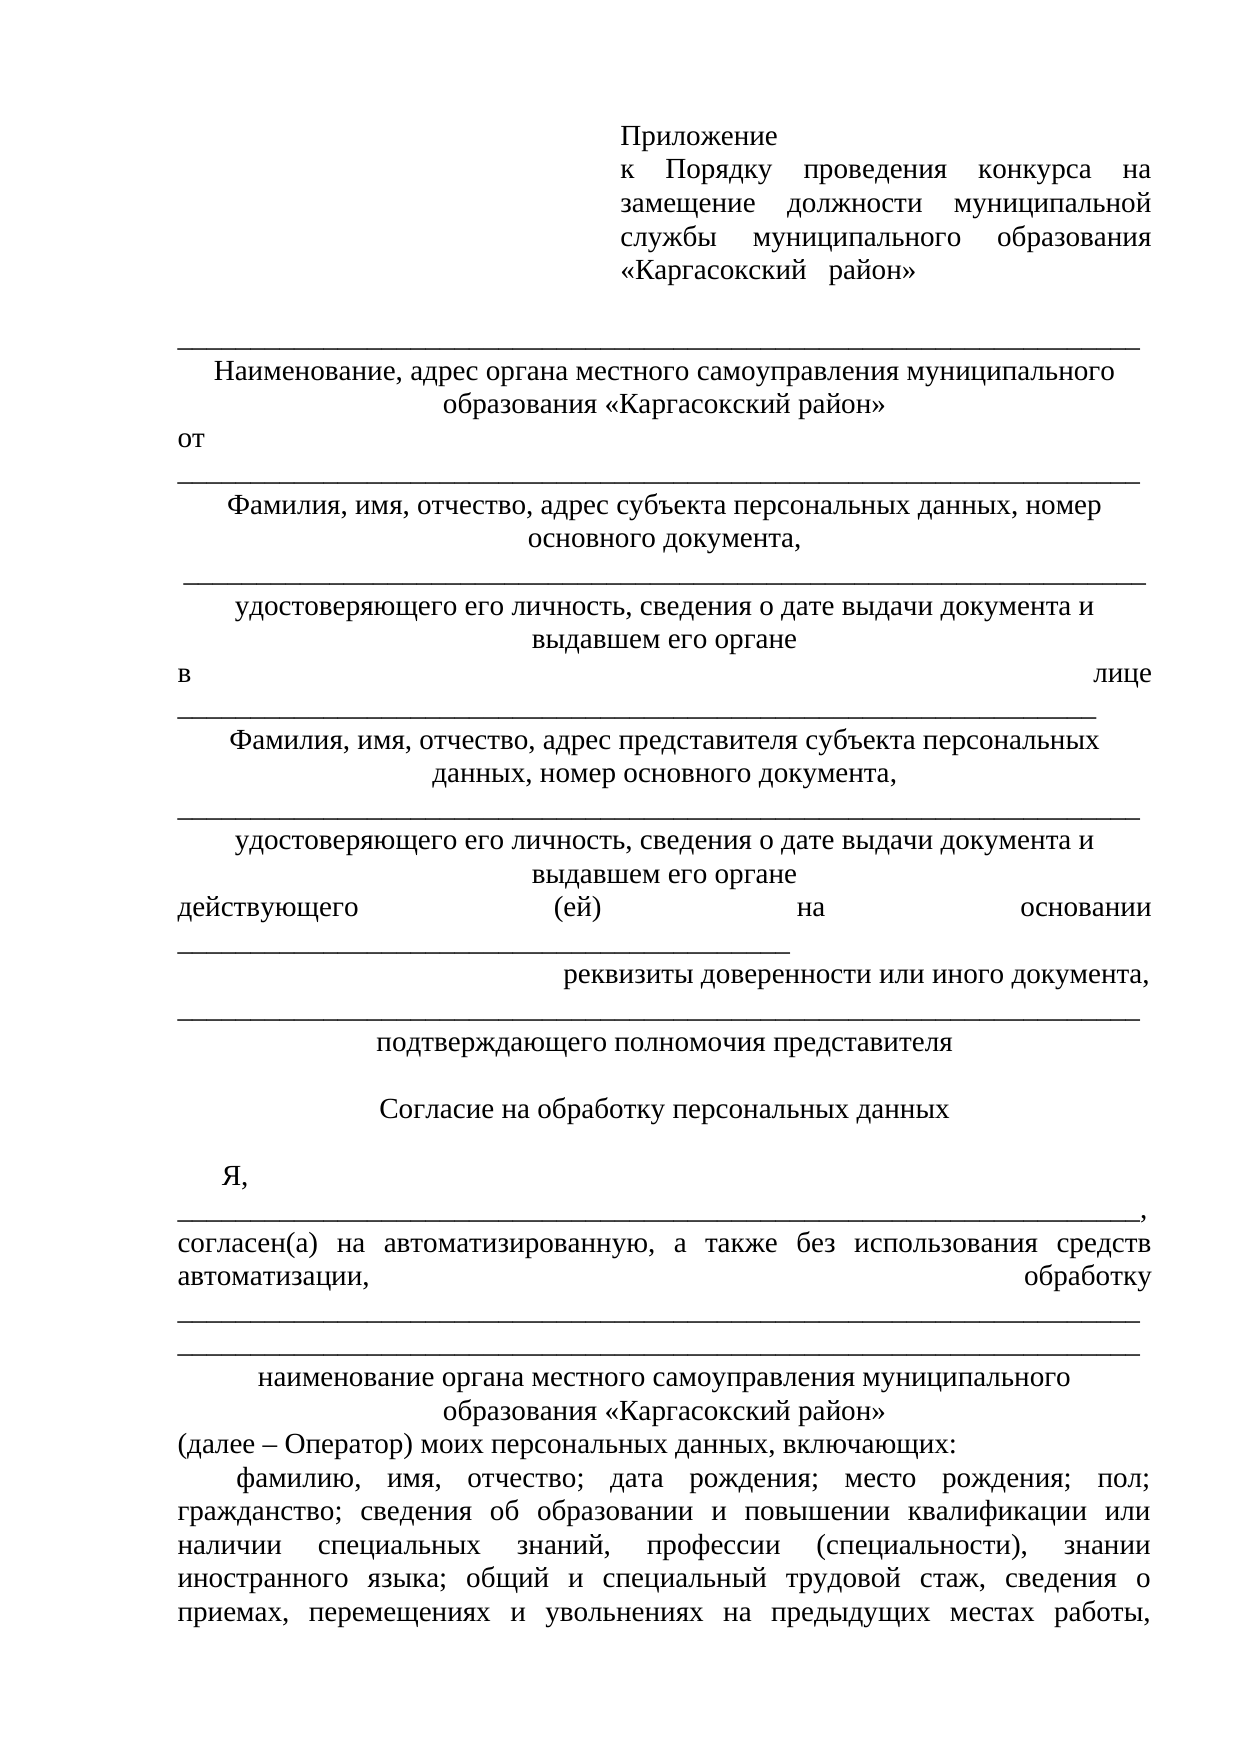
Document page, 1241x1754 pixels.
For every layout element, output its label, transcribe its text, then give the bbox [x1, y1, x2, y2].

text согласен(а) на автоматизированную, а также без использования средств автоматизации, обработку ____________________________________________________________________________________________________________________________________ [177, 1225, 1152, 1359]
text реквизиты доверенности или иного документа, [561, 957, 1152, 990]
text к Порядку проведения конкурса на замещение должности муниципальной службы муниципального образования «Каргасокский район» [620, 152, 1152, 286]
text Приложение [620, 118, 1152, 152]
text Согласие на обработку персональных данных [177, 1091, 1152, 1124]
text удостоверяющего его личность, сведения о дате выдачи документа и выдавшем его органе [177, 822, 1152, 889]
text действующего (ей) на основании __________________________________________ [177, 889, 1152, 957]
text Я, __________________________________________________________________, [177, 1158, 1152, 1225]
text наименование органа местного самоуправления муниципального образования «Каргасокский район» [177, 1359, 1152, 1426]
text подтверждающего полномочия представителя [177, 1024, 1152, 1057]
text Наименование, адрес органа местного самоуправления муниципального образования «Каргасокский район» [177, 353, 1152, 420]
text Фамилия, имя, отчество, адрес субъекта персональных данных, номер основного документа, __________________________________________________________________ удостоверяющего его личность, сведения о дате выдачи документа и выдавшем его органе [177, 487, 1152, 655]
text Фамилия, имя, отчество, адрес представителя субъекта персональных данных, номер основного документа, [177, 722, 1152, 789]
text __________________________________________________________________ [177, 789, 1152, 822]
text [177, 1460, 1152, 1627]
text (далее – Оператор) моих персональных данных, включающих: [177, 1426, 1152, 1460]
text __________________________________________________________________ [177, 990, 1152, 1024]
text от __________________________________________________________________ [177, 420, 1152, 487]
text __________________________________________________________________ [177, 319, 1152, 353]
text в лице _______________________________________________________________ [177, 655, 1152, 722]
